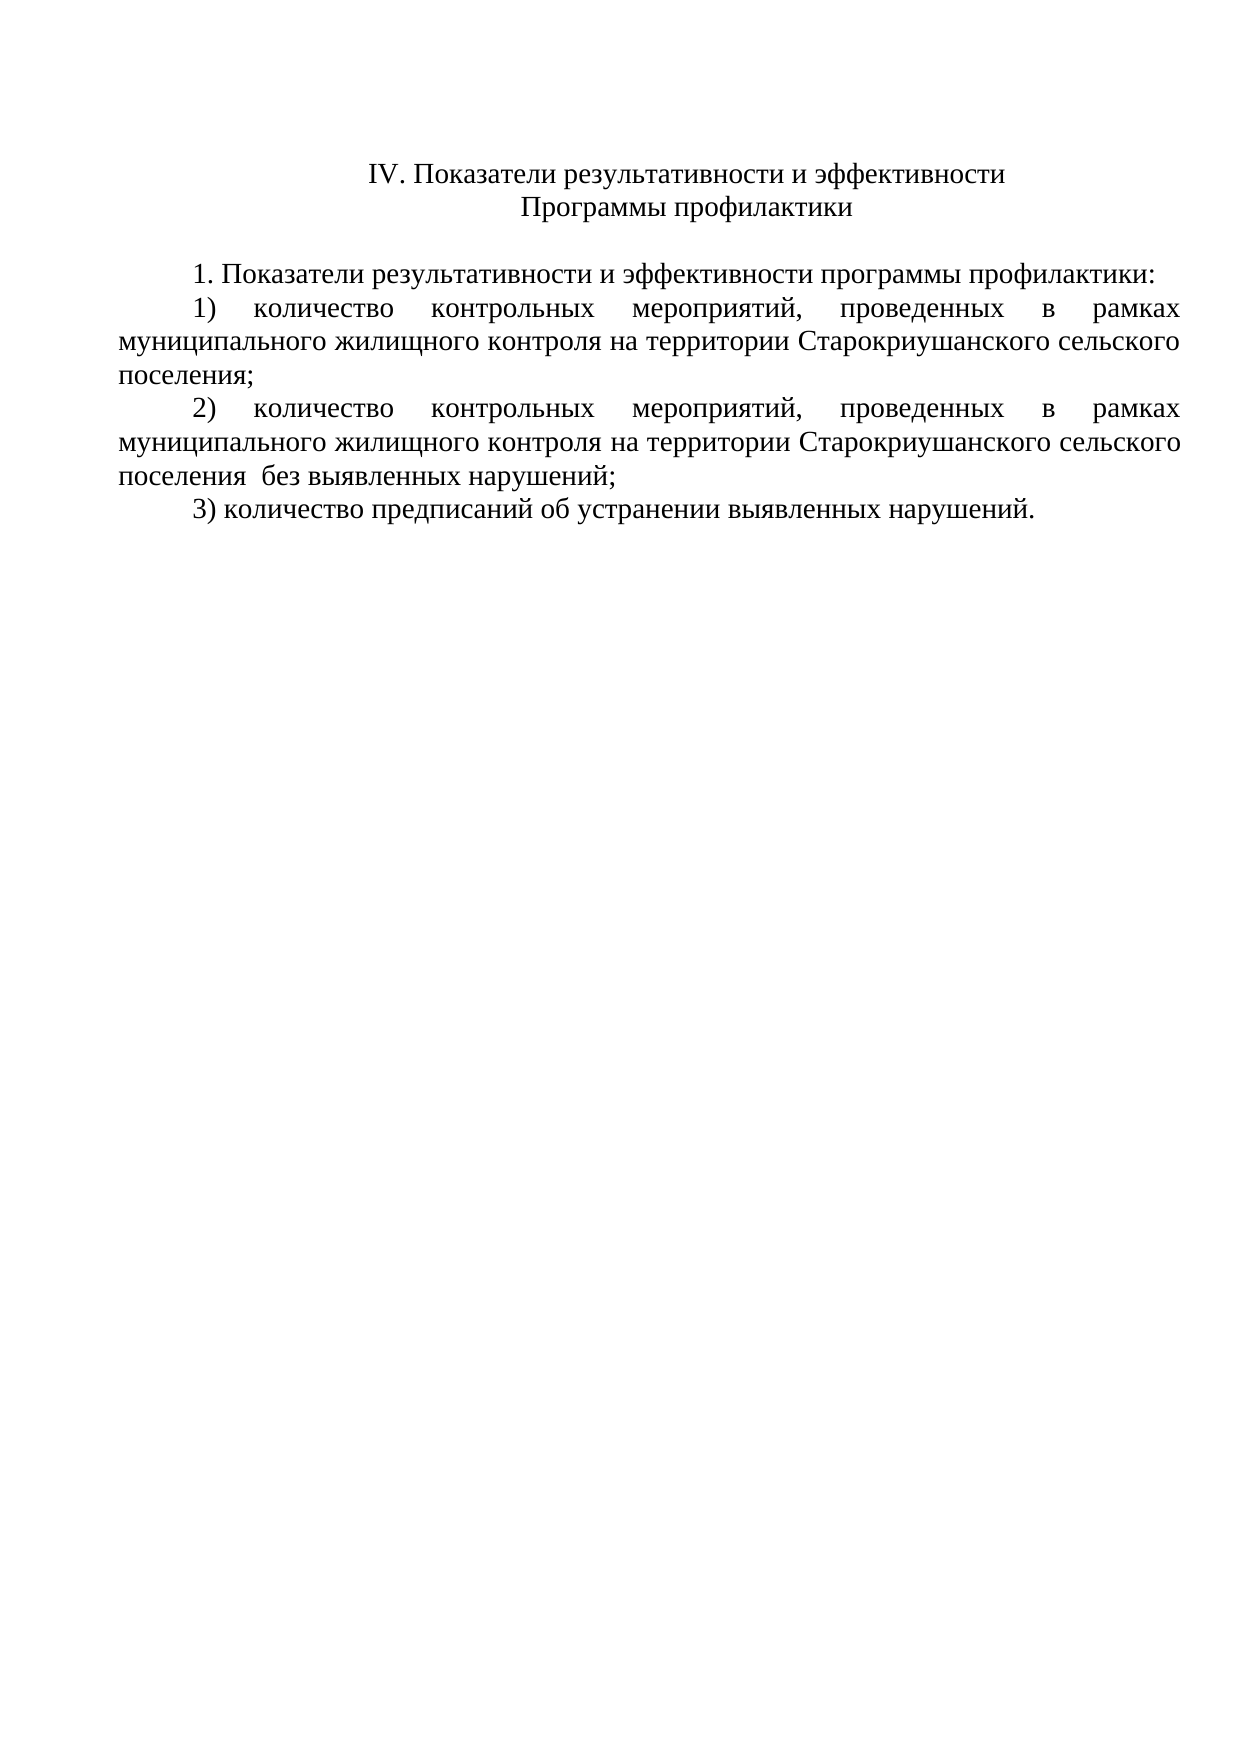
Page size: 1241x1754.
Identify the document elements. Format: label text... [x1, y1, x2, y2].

text 2) количество контрольных мероприятий, проведенных в рамках муниципального жилищного контроля на территории Старокриушанского сельского поселения без выявленных нарушений; [118, 391, 1181, 491]
text 1. Показатели результативности и эффективности программы профилактики: [118, 256, 1181, 290]
text Программы профилактики [118, 189, 1181, 223]
text 3) количество предписаний об устранении выявленных нарушений. [118, 491, 1181, 525]
text 1) количество контрольных мероприятий, проведенных в рамках муниципального жилищного контроля на территории Старокриушанского сельского поселения; [118, 290, 1181, 391]
text IV. Показатели результативности и эффективности [118, 156, 1181, 189]
